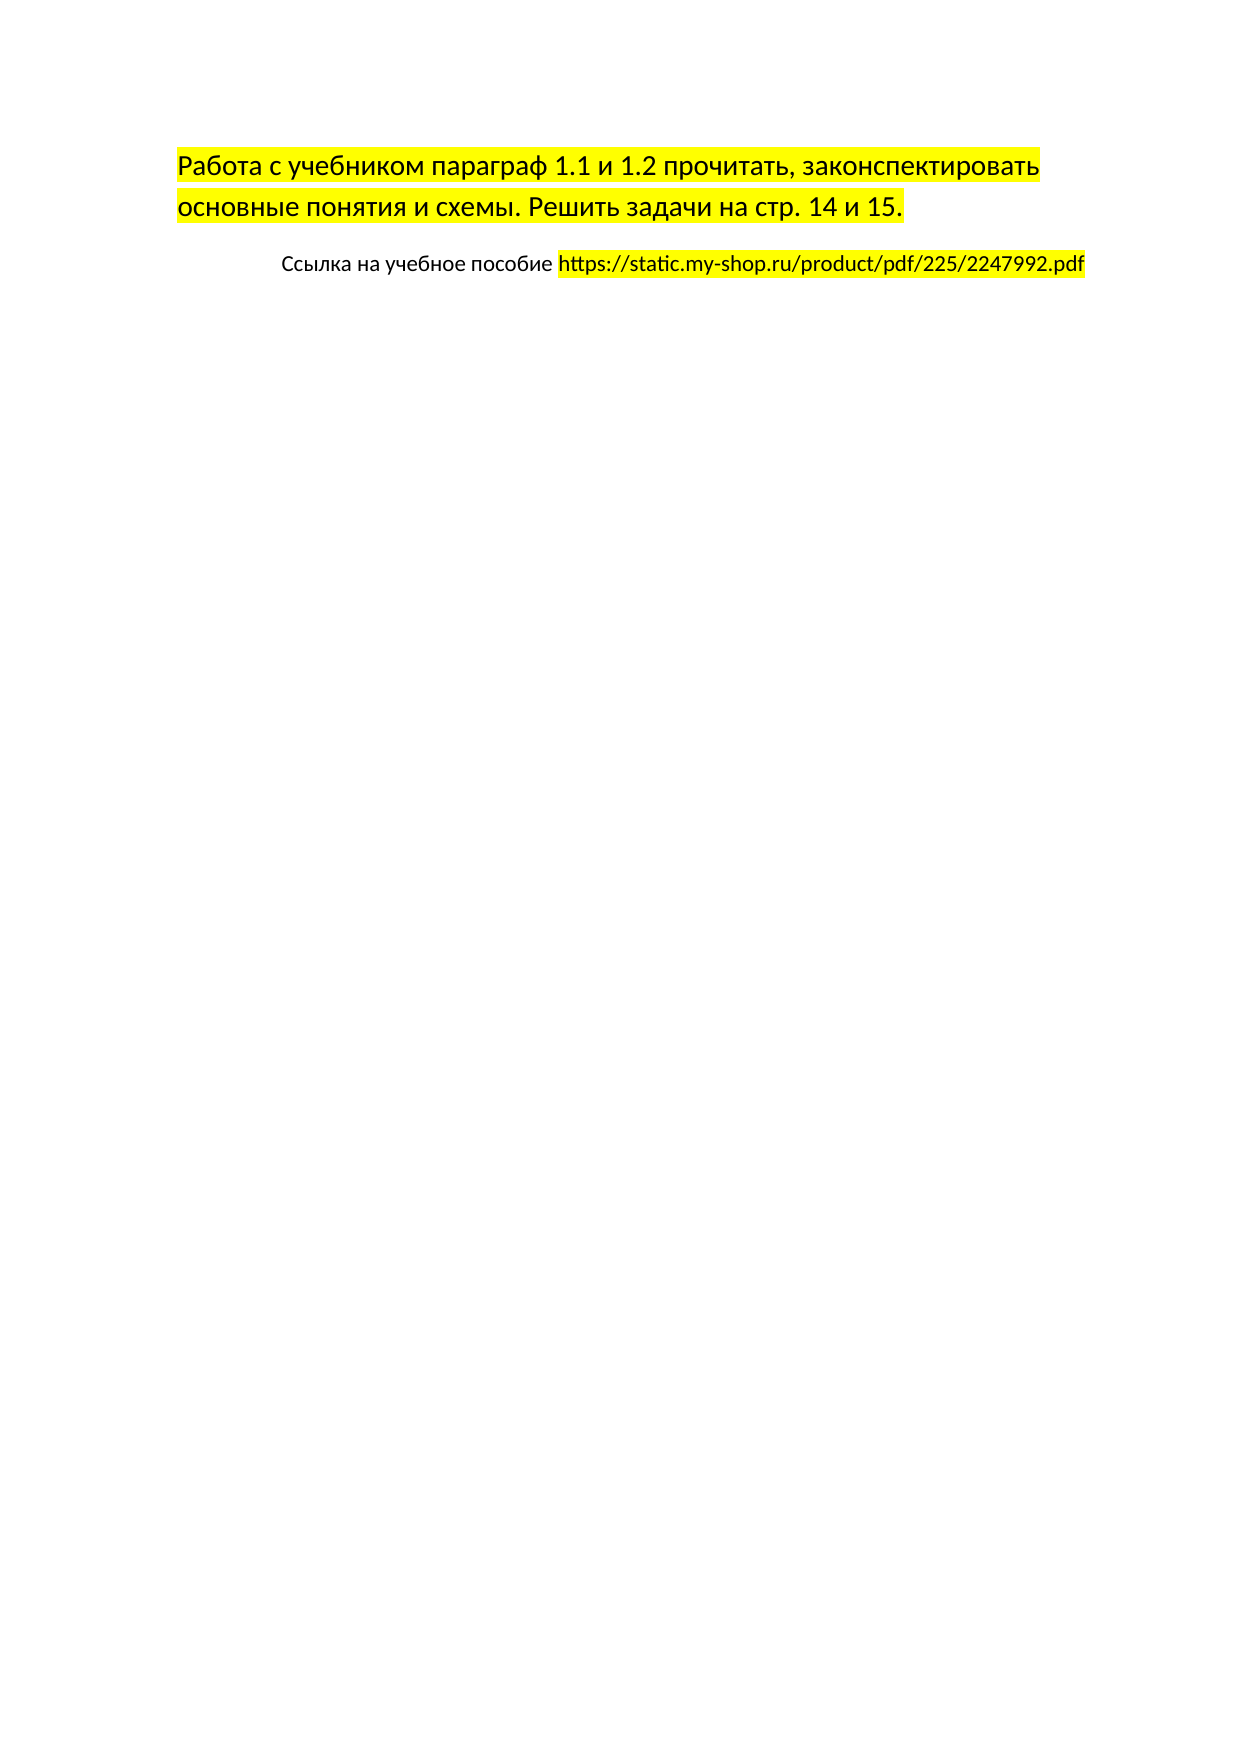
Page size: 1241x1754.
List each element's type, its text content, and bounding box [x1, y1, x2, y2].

text Ссылка на учебное пособие https://static.my-shop.ru/product/pdf/225/2247992.pdf [177, 249, 1152, 278]
text Работа с учебником параграф 1.1 и 1.2 прочитать, законспектировать основные понятия и схемы. Решить задачи на стр. 14 и 15. [177, 147, 1152, 223]
